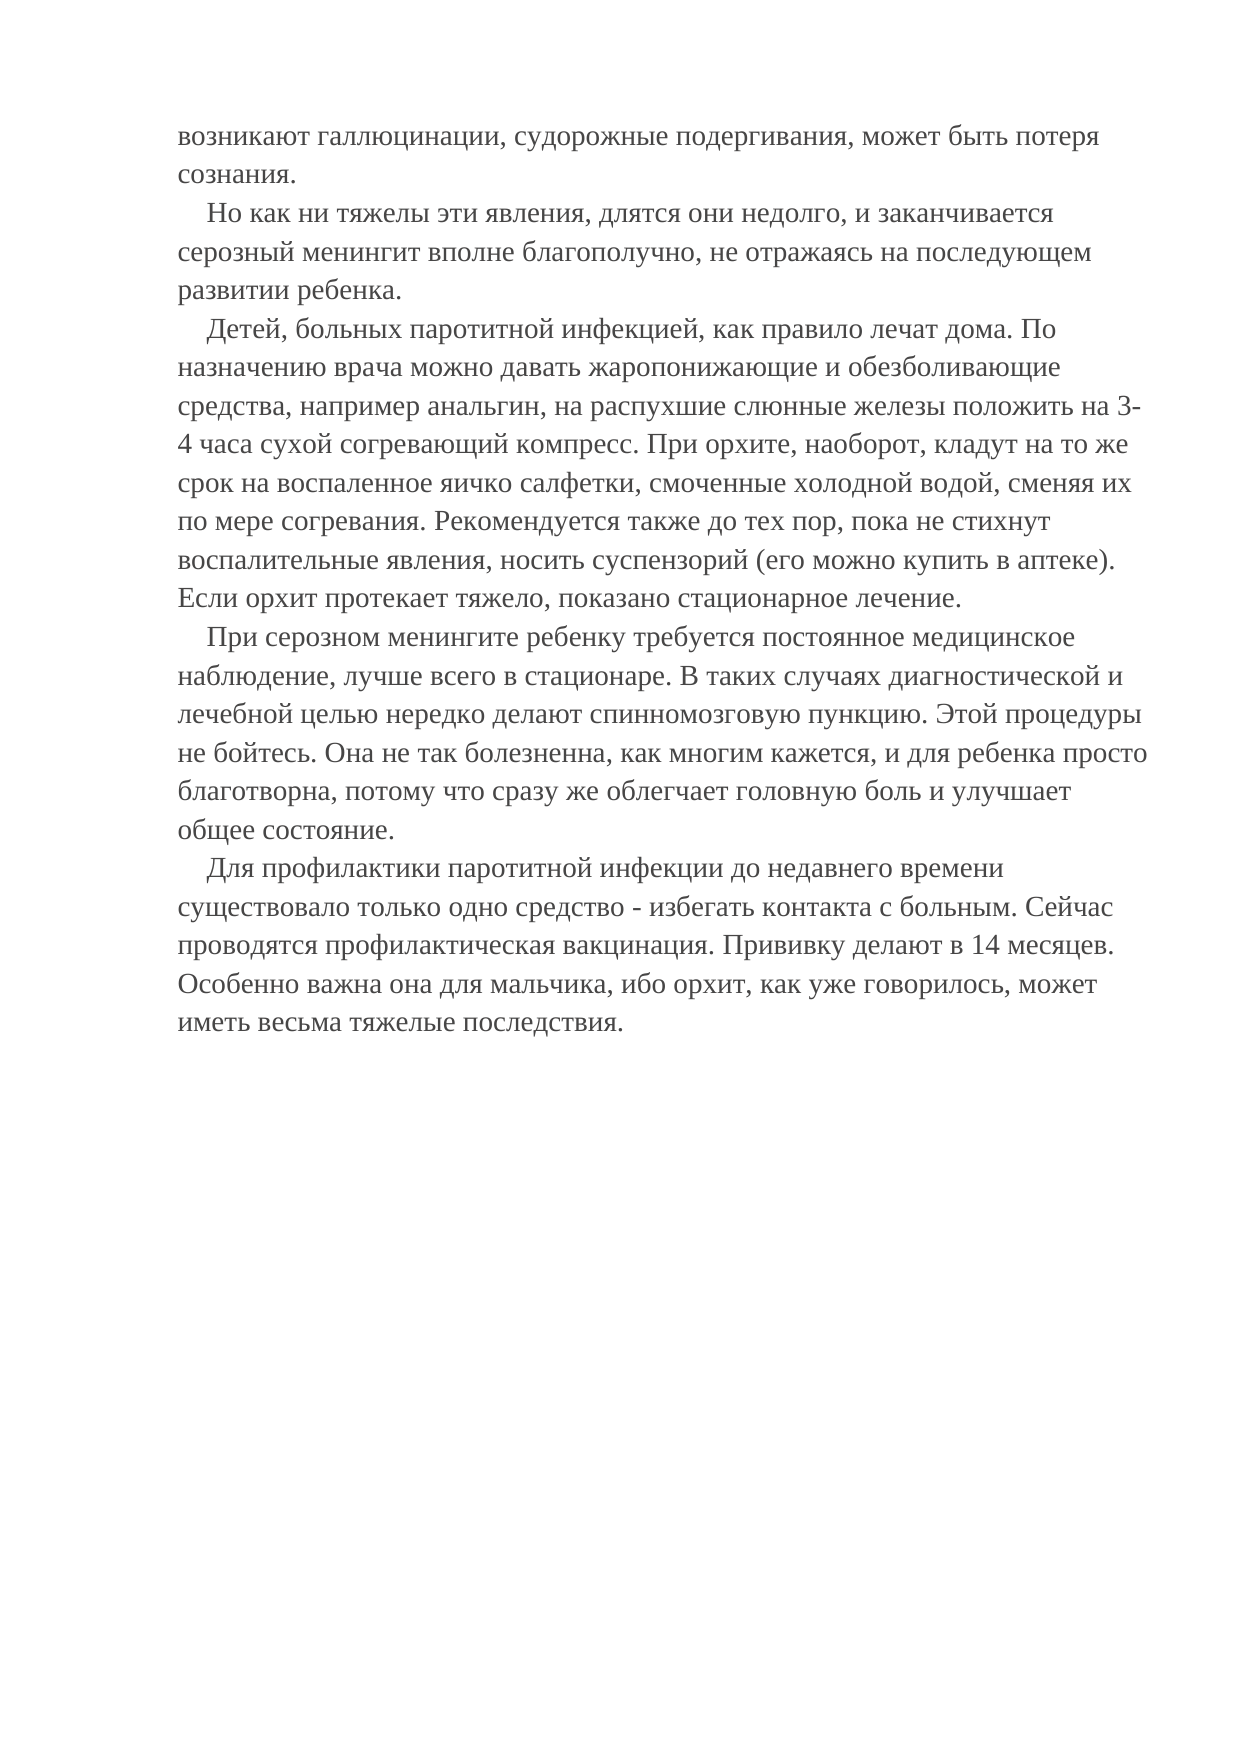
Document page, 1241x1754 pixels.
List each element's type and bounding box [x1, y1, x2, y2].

text [177, 118, 1152, 1038]
